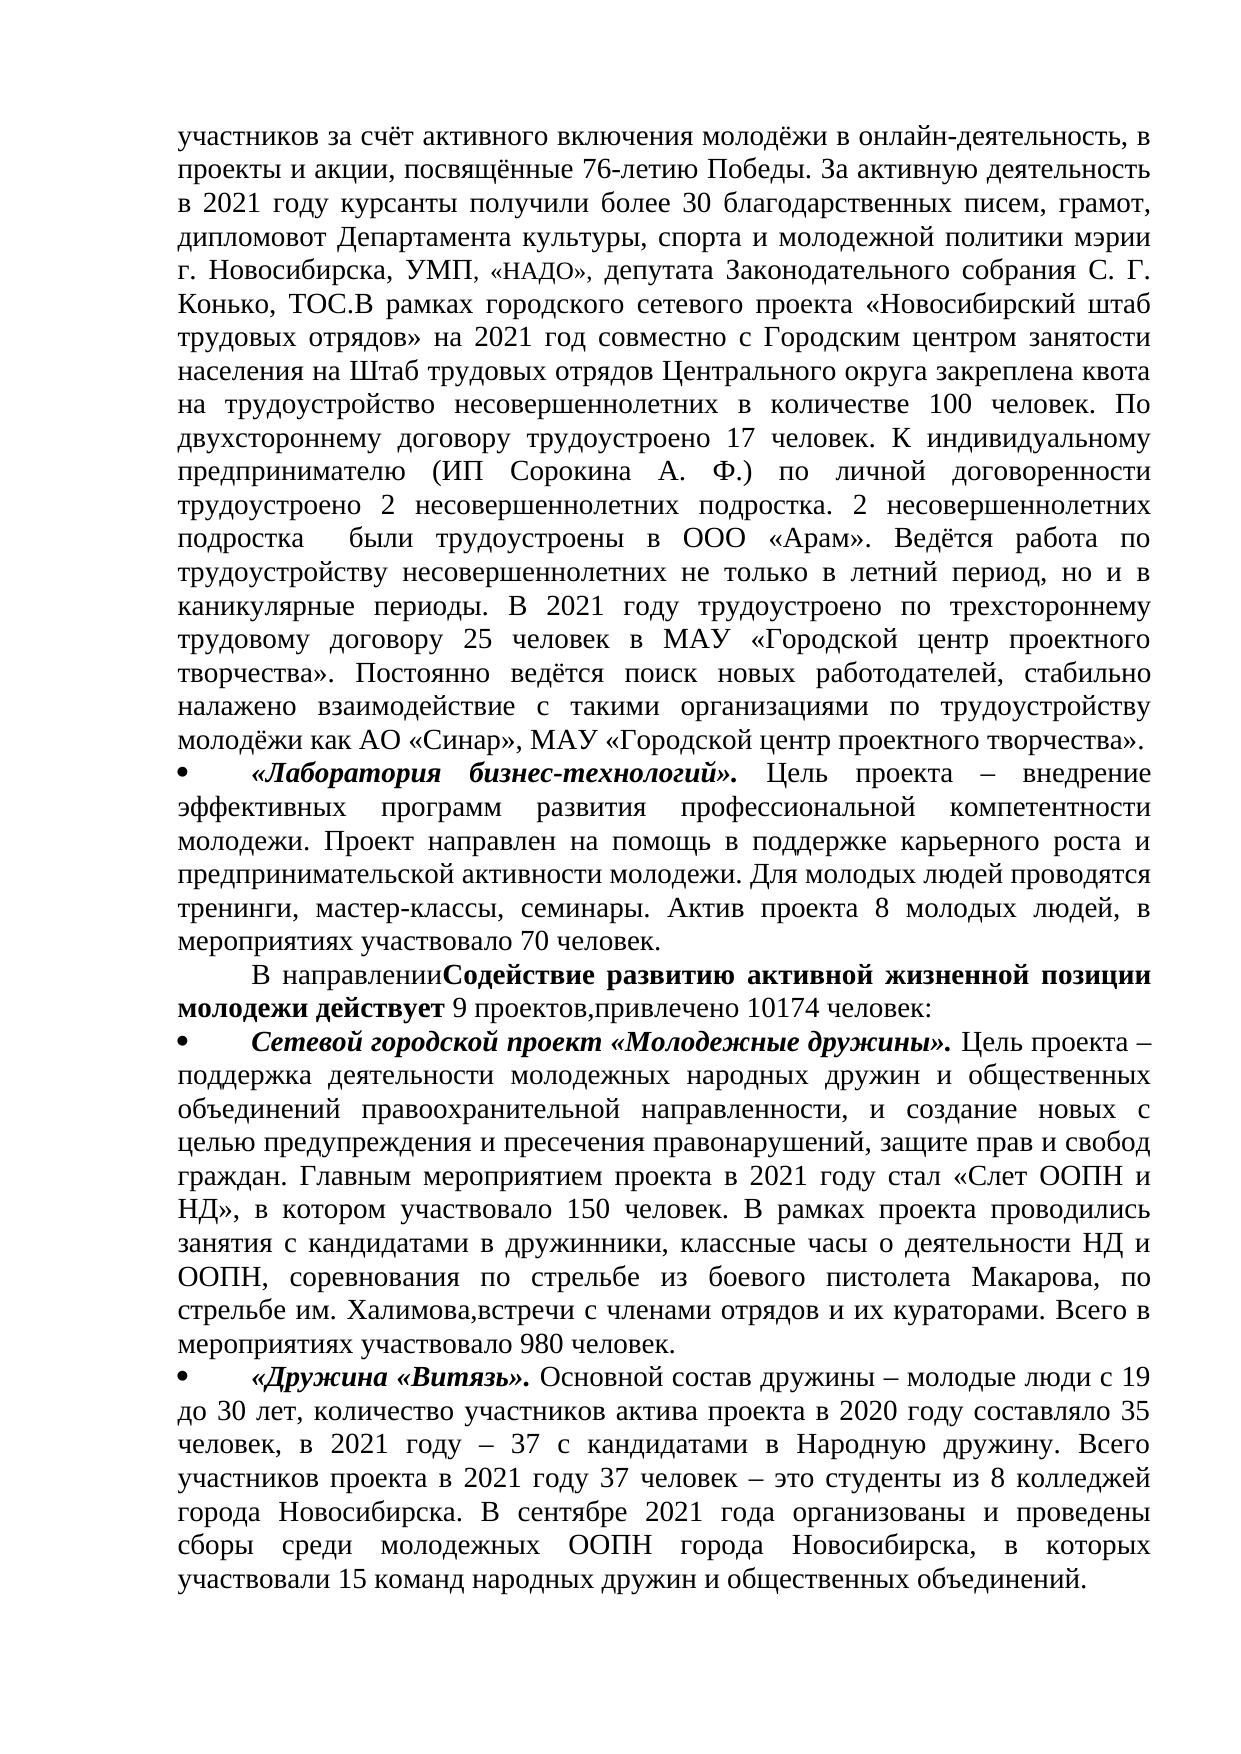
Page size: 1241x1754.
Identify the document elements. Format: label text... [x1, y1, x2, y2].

text В направленииСодействие развитию активной жизненной позиции молодежи действует 9 проектов,привлечено 10174 человек: [177, 957, 1152, 1024]
list «Дружина «Витязь». Основной состав дружины – молодые люди с 19 до 30 лет, количество участников актива проекта в 2020 году составляло 35 человек, в 2021 году – 37 с кандидатами в Народную дружину. Всего участников проекта в 2021 году 37 человек – это студенты из 8 колледжей города Новосибирска. В сентябре 2021 года организованы и проведены сборы среди молодежных ООПН города Новосибирска, в которых участвовали 15 команд народных дружин и общественных объединений. [177, 1359, 1152, 1594]
list Сетевой городской проект «Молодежные дружины». Цель проекта –поддержка деятельности молодежных народных дружин и общественных объединений правоохранительной направленности, и создание новых с целью предупреждения и пресечения правонарушений, защите прав и свобод граждан. Главным мероприятием проекта в 2021 году стал «Слет ООПН и НД», в котором участвовало 150 человек. В рамках проекта проводились занятия с кандидатами в дружинники, классные часы о деятельности НД и ООПН, соревнования по стрельбе из боевого пистолета Макарова, по стрельбе им. Халимова,встречи с членами отрядов и их кураторами. Всего в мероприятиях участвовало 980 человек. [177, 1024, 1152, 1359]
list «Лаборатория бизнес-технологий». Цель проекта – внедрение эффективных программ развития профессиональной компетентности молодежи. Проект направлен на помощь в поддержке карьерного роста и предпринимательской активности молодежи. Для молодых людей проводятся тренинги, мастер-классы, семинары. Актив проекта 8 молодых людей, в мероприятиях участвовало 70 человек. [177, 755, 1152, 957]
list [177, 118, 1152, 755]
